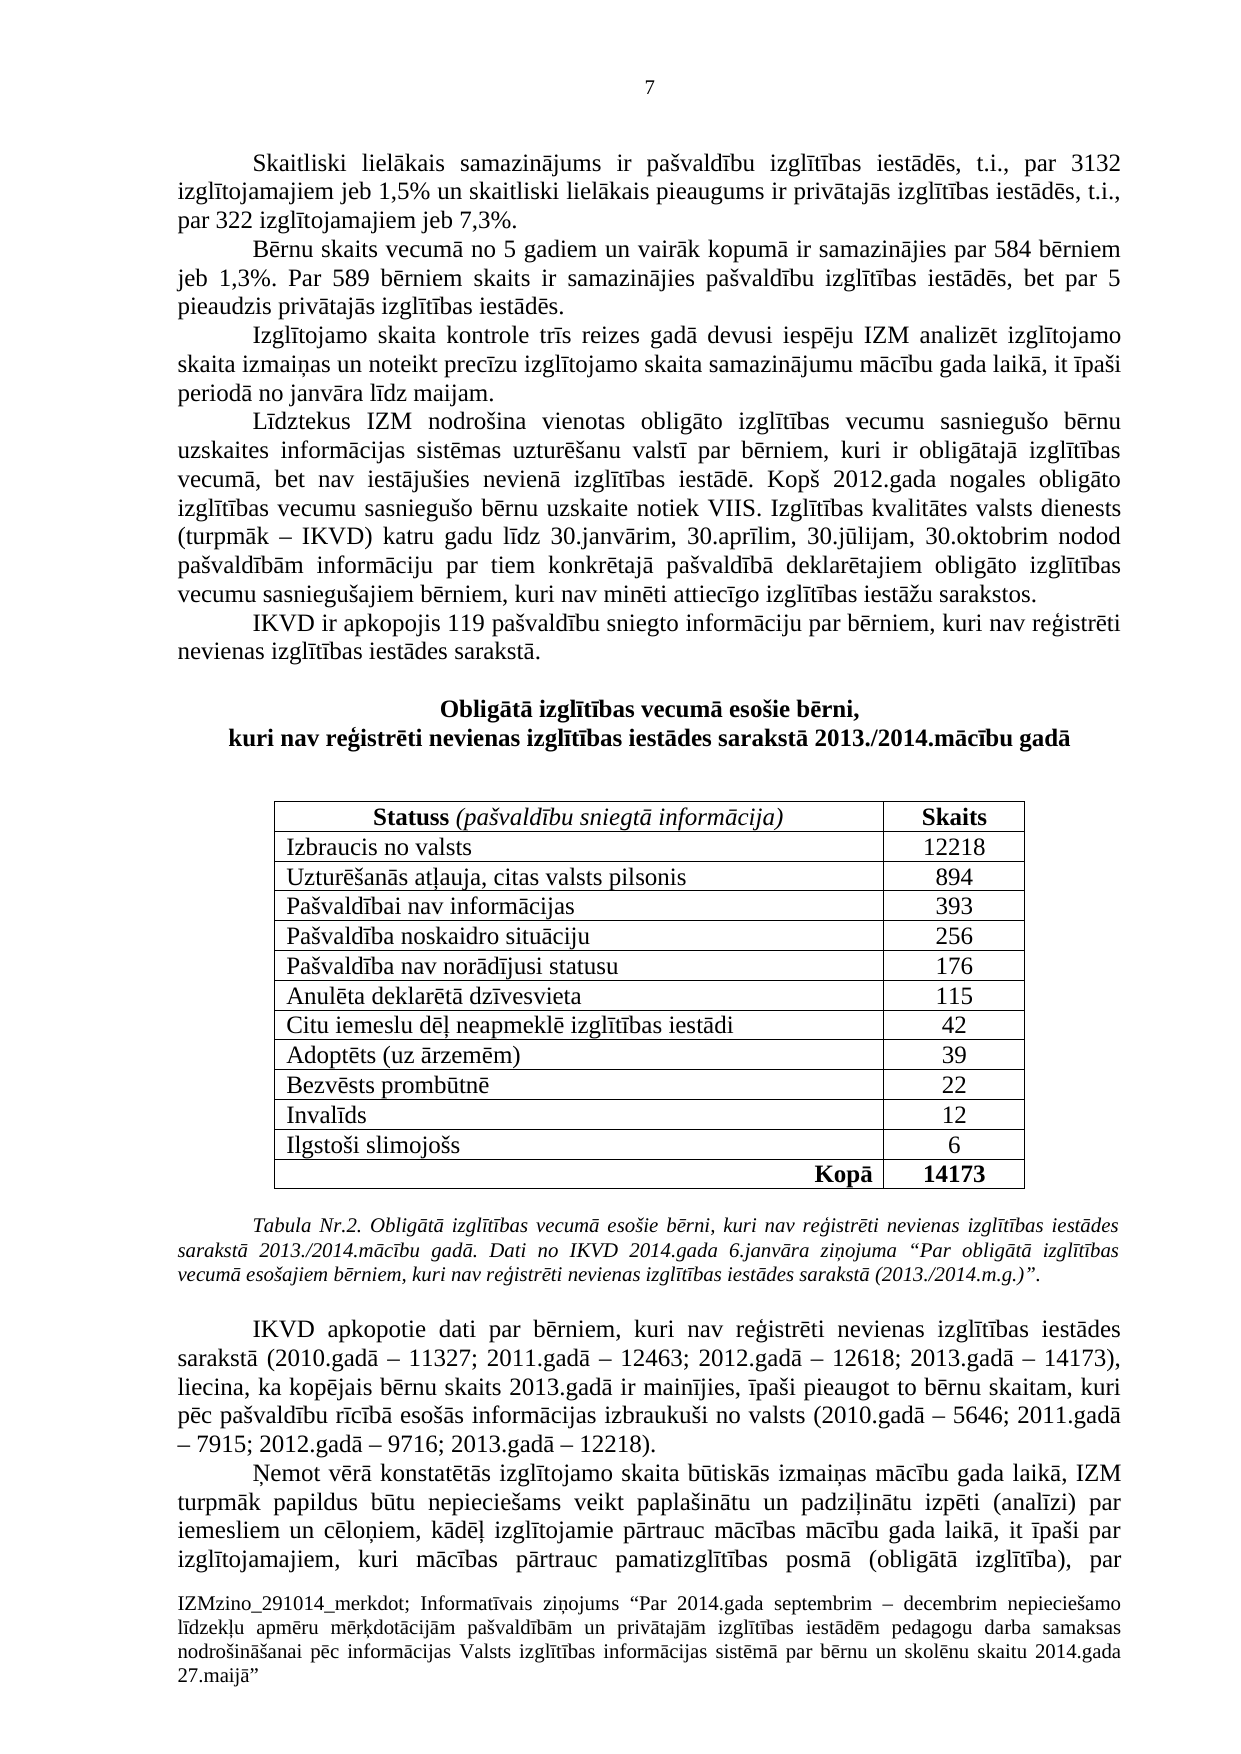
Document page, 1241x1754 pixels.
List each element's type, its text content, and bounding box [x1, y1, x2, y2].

table_cell 22 [884, 1070, 1024, 1099]
table_cell 12218 [884, 832, 1024, 861]
table_cell 14173 [884, 1160, 1024, 1188]
text IKVD ir apkopojis 119 pašvaldību sniegto informāciju par bērniem, kuri nav reģistrēti nevienas izglītības iestādes sarakstā. [177, 608, 1122, 665]
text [177, 1458, 1122, 1573]
text IKVD apkopotie dati par bērniem, kuri nav reģistrēti nevienas izglītības iestādes sarakstā (2010.gadā – 11327; 2011.gadā – 12463; 2012.gadā – 12618; 2013.gadā – 14173), liecina, ka kopējais bērnu skaits 2013.gadā ir mainījies, īpaši pieaugot to bērnu skaitam, kuri pēc pašvaldību rīcībā esošās informācijas izbraukuši no valsts (2010.gadā – 5646; 2011.gadā – 7915; 2012.gadā – 9716; 2013.gadā – 12218). [177, 1314, 1122, 1458]
table_cell 256 [884, 921, 1024, 950]
table_cell 393 [884, 891, 1024, 920]
table_header Skaits [884, 802, 1024, 831]
table_cell Uzturēšanās atļauja, citas valsts pilsonis [275, 862, 883, 890]
table_cell Invalīds [275, 1100, 883, 1129]
table_cell Pašvaldība noskaidro situāciju [275, 921, 883, 950]
table_cell Kopā [275, 1160, 883, 1188]
table_cell Adoptēts (uz ārzemēm) [275, 1040, 883, 1069]
table_cell Anulēta deklarētā dzīvesvieta [275, 981, 883, 1009]
text Līdztekus IZM nodrošina vienotas obligāto izglītības vecumu sasniegušo bērnu uzskaites informācijas sistēmas uzturēšanu valstī par bērniem, kuri ir obligātajā izglītības vecumā, bet nav iestājušies nevienā izglītības iestādē. Kopš 2012.gada nogales obligāto izglītības vecumu sasniegušo bērnu uzskaite notiek VIIS. Izglītības kvalitātes valsts dienests (turpmāk – IKVD) katru gadu līdz 30.janvārim, 30.aprīlim, 30.jūlijam, 30.oktobrim nodod pašvaldībām informāciju par tiem konkrētajā pašvaldībā deklarētajiem obligāto izglītības vecumu sasniegušajiem bērniem, kuri nav minēti attiecīgo izglītības iestāžu sarakstos. [177, 406, 1122, 608]
table_cell Izbraucis no valsts [275, 832, 883, 861]
table_cell Bezvēsts prombūtnē [275, 1070, 883, 1099]
text Bērnu skaits vecumā no 5 gadiem un vairāk kopumā ir samazinājies par 584 bērniem jeb 1,3%. Par 589 bērniem skaits ir samazinājies pašvaldību izglītības iestādēs, bet par 5 pieaudzis privātajās izglītības iestādēs. [177, 234, 1122, 320]
table_cell Pašvaldībai nav informācijas [275, 891, 883, 920]
table_header Statuss (pašvaldību sniegtā informācija) [275, 802, 883, 831]
text Izglītojamo skaita kontrole trīs reizes gadā devusi iespēju IZM analizēt izglītojamo skaita izmaiņas un noteikt precīzu izglītojamo skaita samazinājumu mācību gada laikā, it īpaši periodā no janvāra līdz maijam. [177, 320, 1122, 406]
table_cell 42 [884, 1011, 1024, 1039]
table_cell 894 [884, 862, 1024, 890]
text Tabula Nr.2. Obligātā izglītības vecumā esošie bērni, kuri nav reģistrēti nevienas izglītības iestādes sarakstā 2013./2014.mācību gadā. Dati no IKVD 2014.gada 6.janvāra ziņojuma “Par obligātā izglītības vecumā esošajiem bērniem, kuri nav reģistrēti nevienas izglītības iestādes sarakstā (2013./2014.m.g.)”. [177, 1213, 1122, 1286]
text kuri nav reģistrēti nevienas izglītības iestādes sarakstā 2013./2014.mācību gadā [177, 723, 1122, 751]
table_cell 176 [884, 951, 1024, 980]
text Skaitliski lielākais samazinājums ir pašvaldību izglītības iestādēs, t.i., par 3132 izglītojamajiem jeb 1,5% un skaitliski lielākais pieaugums ir privātajās izglītības iestādēs, t.i., par 322 izglītojamajiem jeb 7,3%. [177, 148, 1122, 234]
table_cell Citu iemeslu dēļ neapmeklē izglītības iestādi [275, 1011, 883, 1039]
table_cell 39 [884, 1040, 1024, 1069]
table_cell 12 [884, 1100, 1024, 1129]
table_cell 6 [884, 1130, 1024, 1158]
table_cell Pašvaldība nav norādījusi statusu [275, 951, 883, 980]
text Obligātā izglītības vecumā esošie bērni, [177, 694, 1122, 723]
table_cell Ilgstoši slimojošs [275, 1130, 883, 1158]
table_cell 115 [884, 981, 1024, 1009]
